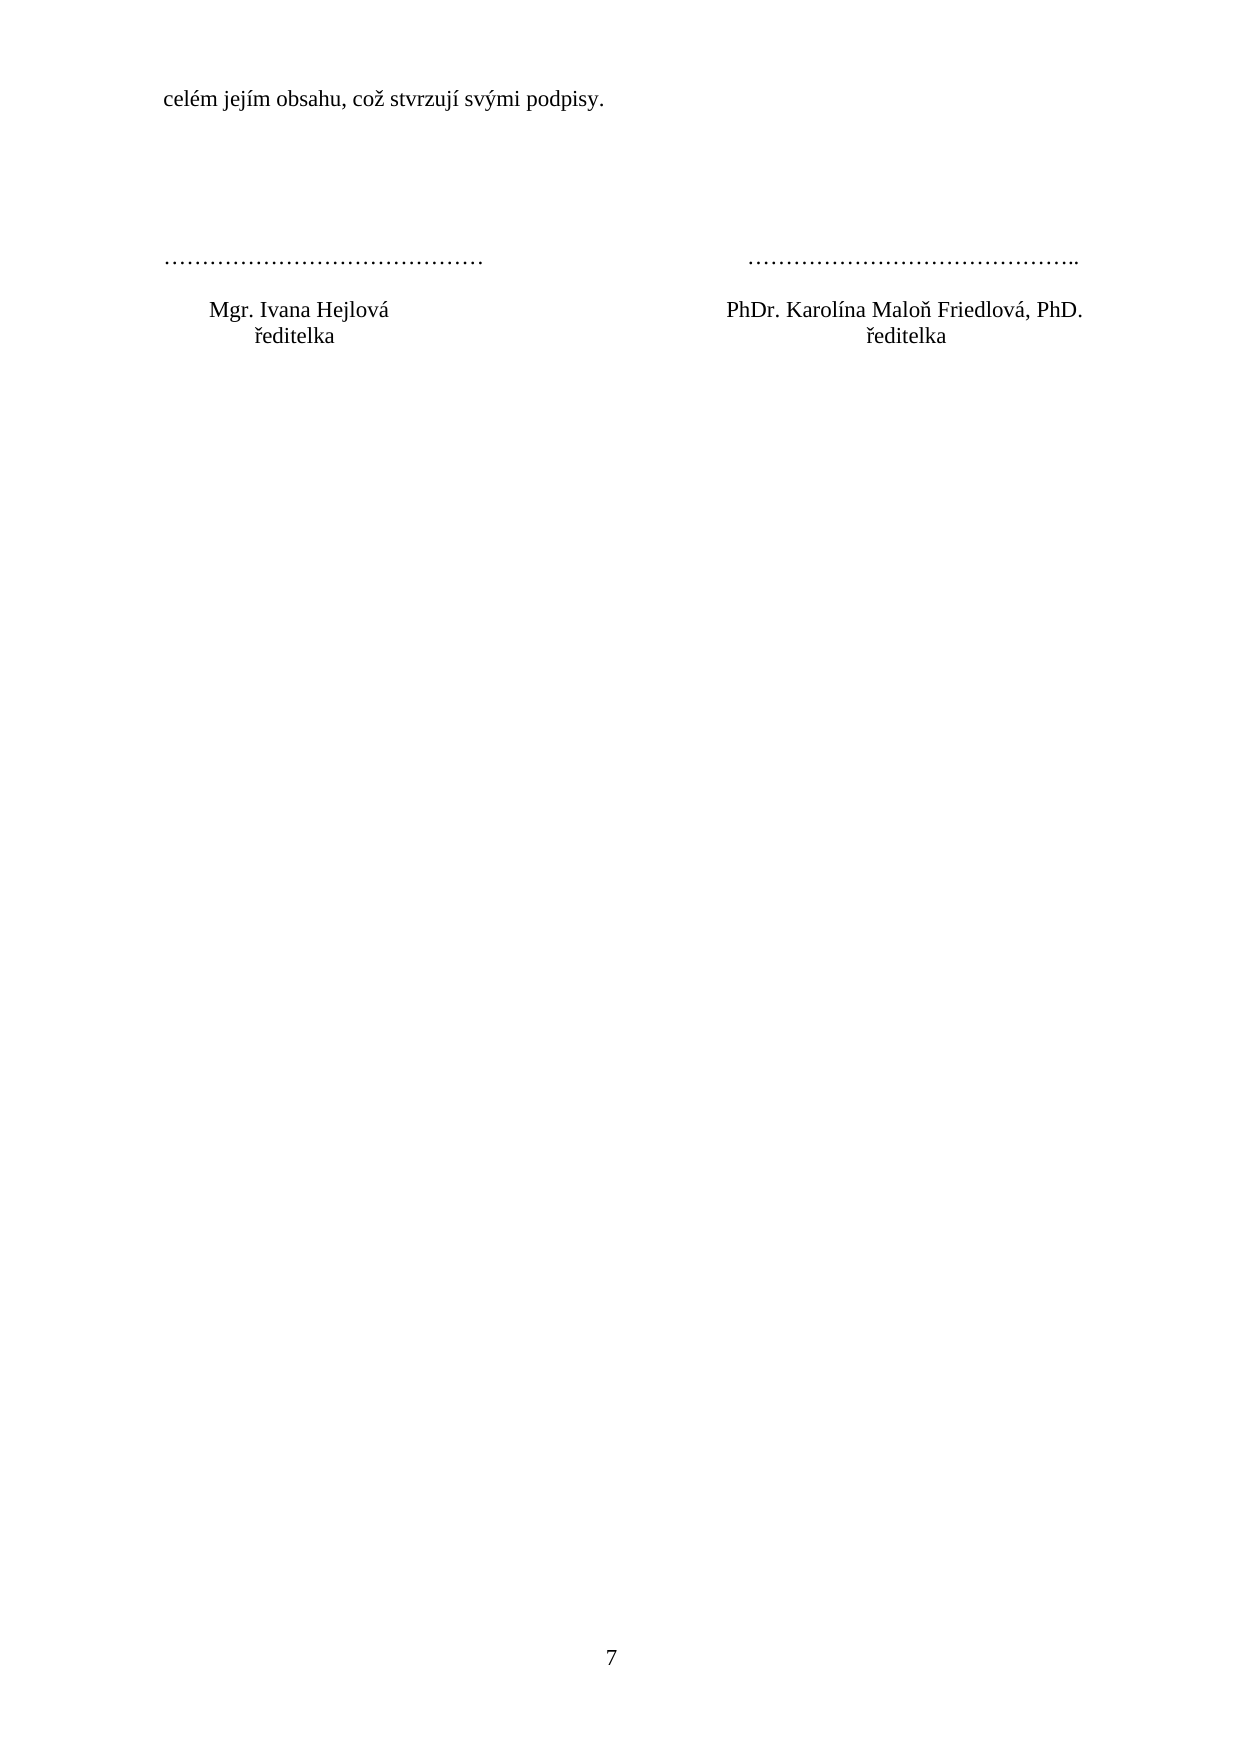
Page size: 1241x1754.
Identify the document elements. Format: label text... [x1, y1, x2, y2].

text …………………………………… …………………………………….. [146, 243, 1161, 269]
text Mgr. Ivana Hejlová PhDr. Karolína Maloň Friedlová, PhD. [146, 296, 1161, 322]
text celém jejím obsahu, což stvrzují svými podpisy. [146, 85, 1161, 111]
text ředitelka ředitelka [146, 322, 1161, 349]
